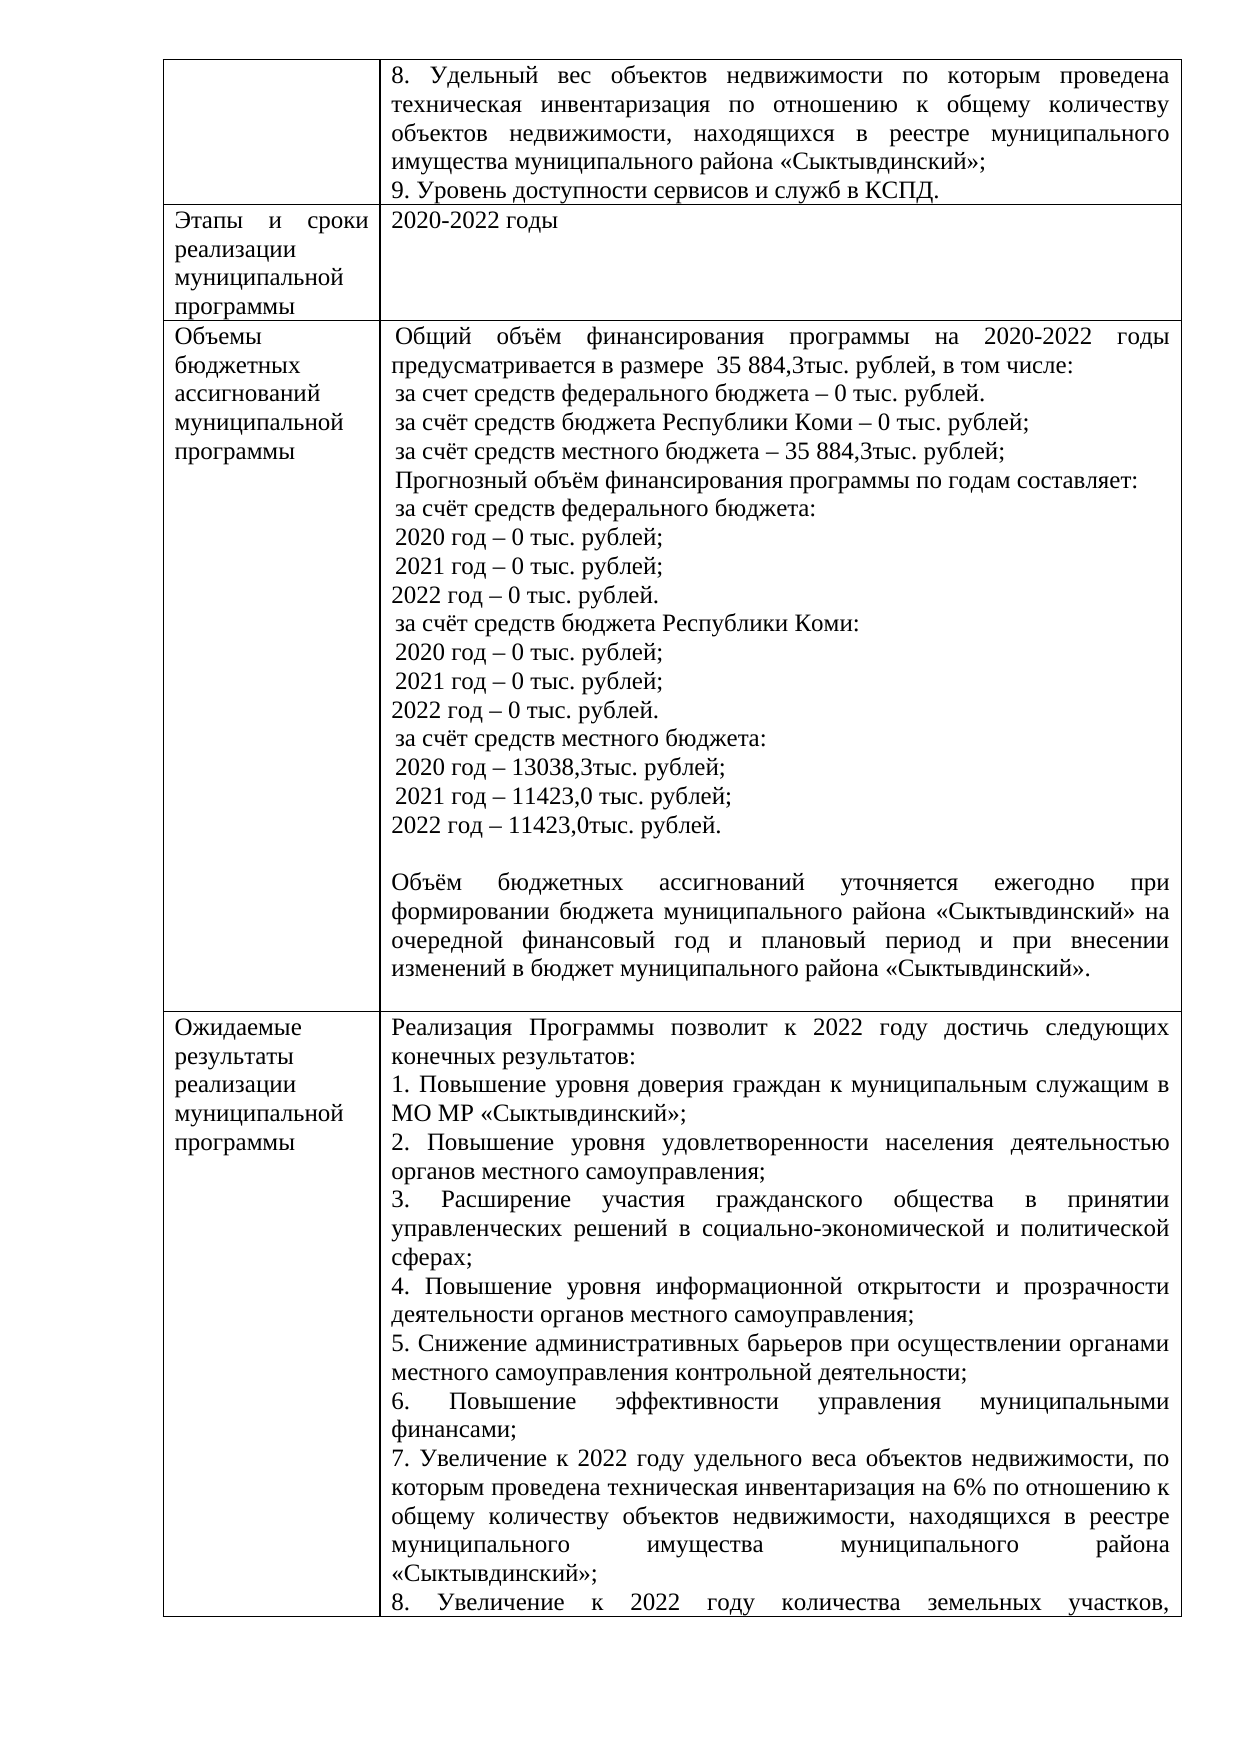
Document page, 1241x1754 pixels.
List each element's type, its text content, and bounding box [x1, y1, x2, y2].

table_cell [381, 1012, 1181, 1616]
table_cell Этапы и сроки реализации муниципальной программы [164, 205, 379, 320]
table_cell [164, 1012, 379, 1616]
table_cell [164, 60, 379, 204]
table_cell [381, 60, 1181, 204]
table_cell 2020-2022 годы [381, 205, 1181, 320]
table_cell Объемы бюджетных ассигнований муниципальной программы [164, 321, 379, 1011]
table_cell Общий объём финансирования программы на 2020-2022 годы предусматривается в размере 35 884,3тыс. рублей, в том числе: за счет средств федерального бюджета – 0 тыс. рублей. за счёт средств бюджета Республики Коми – 0 тыс. рублей; за счёт средств местного бюджета – 35 884,3тыс. рублей; Прогнозный объём финансирования программы по годам составляет: за счёт средств федерального бюджета: 2020 год – 0 тыс. рублей; 2021 год – 0 тыс. рублей; 2022 год – 0 тыс. рублей. за счёт средств бюджета Республики Коми: 2020 год – 0 тыс. рублей; 2021 год – 0 тыс. рублей; 2022 год – 0 тыс. рублей. за счёт средств местного бюджета: 2020 год – 13038,3тыс. рублей; 2021 год – 11423,0 тыс. рублей; 2022 год – 11423,0тыс. рублей. Объём бюджетных ассигнований уточняется ежегодно при формировании бюджета муниципального района «Сыктывдинский» на очередной финансовый год и плановый период и при внесении изменений в бюджет муниципального района «Сыктывдинский». [381, 321, 1181, 1011]
